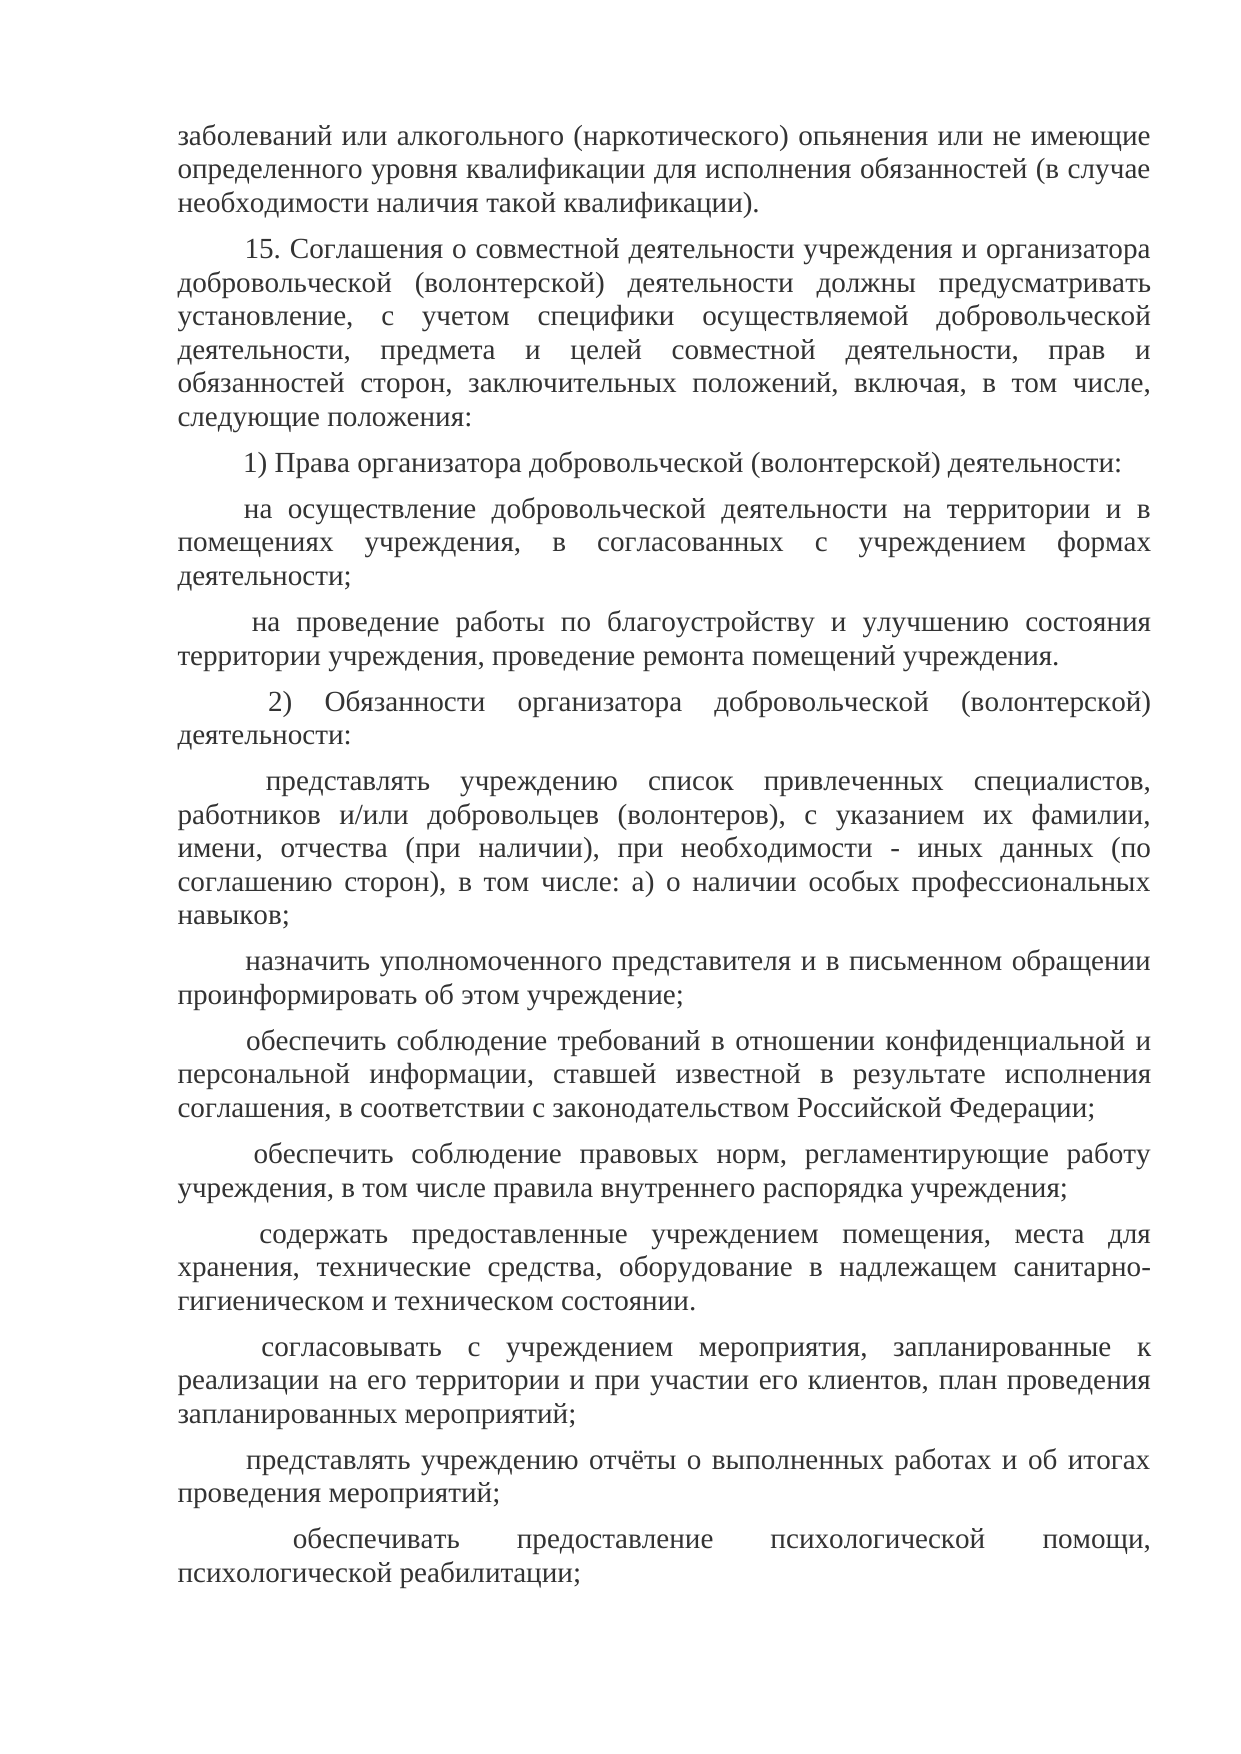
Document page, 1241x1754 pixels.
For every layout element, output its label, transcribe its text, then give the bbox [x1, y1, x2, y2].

text представлять учреждению отчёты о выполненных работах и об итогах проведения мероприятий; [177, 1442, 1152, 1509]
text на осуществление добровольческой деятельности на территории и в помещениях учреждения, в согласованных с учреждением формах деятельности; [177, 491, 1152, 592]
text на проведение работы по благоустройству и улучшению состояния территории учреждения, проведение ремонта помещений учреждения. [177, 604, 1152, 671]
text 1) Права организатора добровольческой (волонтерской) деятельности: [177, 445, 1152, 478]
text представлять учреждению список привлеченных специалистов, работников и/или добровольцев (волонтеров), с указанием их фамилии, имени, отчества (при наличии), при необходимости - иных данных (по соглашению сторон), в том числе: а) о наличии особых профессиональных навыков; [177, 763, 1152, 931]
text 2) Обязанности организатора добровольческой (волонтерской) деятельности: [177, 684, 1152, 751]
text обеспечить соблюдение требований в отношении конфиденциальной и персональной информации, ставшей известной в результате исполнения соглашения, в соответствии с законодательством Российской Федерации; [177, 1023, 1152, 1124]
text согласовывать с учреждением мероприятия, запланированные к реализации на его территории и при участии его клиентов, план проведения запланированных мероприятий; [177, 1329, 1152, 1429]
text обеспечивать предоставление психологической помощи, психологической реабилитации; [177, 1522, 1152, 1589]
text обеспечить соблюдение правовых норм, регламентирующие работу учреждения, в том числе правила внутреннего распорядка учреждения; [177, 1136, 1152, 1203]
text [177, 118, 1152, 219]
text содержать предоставленные учреждением помещения, места для хранения, технические средства, оборудование в надлежащем санитарно-гигиеническом и техническом состоянии. [177, 1216, 1152, 1316]
text назначить уполномоченного представителя и в письменном обращении проинформировать об этом учреждение; [177, 943, 1152, 1011]
text 15. Соглашения о совместной деятельности учреждения и организатора добровольческой (волонтерской) деятельности должны предусматривать установление, с учетом специфики осуществляемой добровольческой деятельности, предмета и целей совместной деятельности, прав и обязанностей сторон, заключительных положений, включая, в том числе, следующие положения: [177, 231, 1152, 432]
